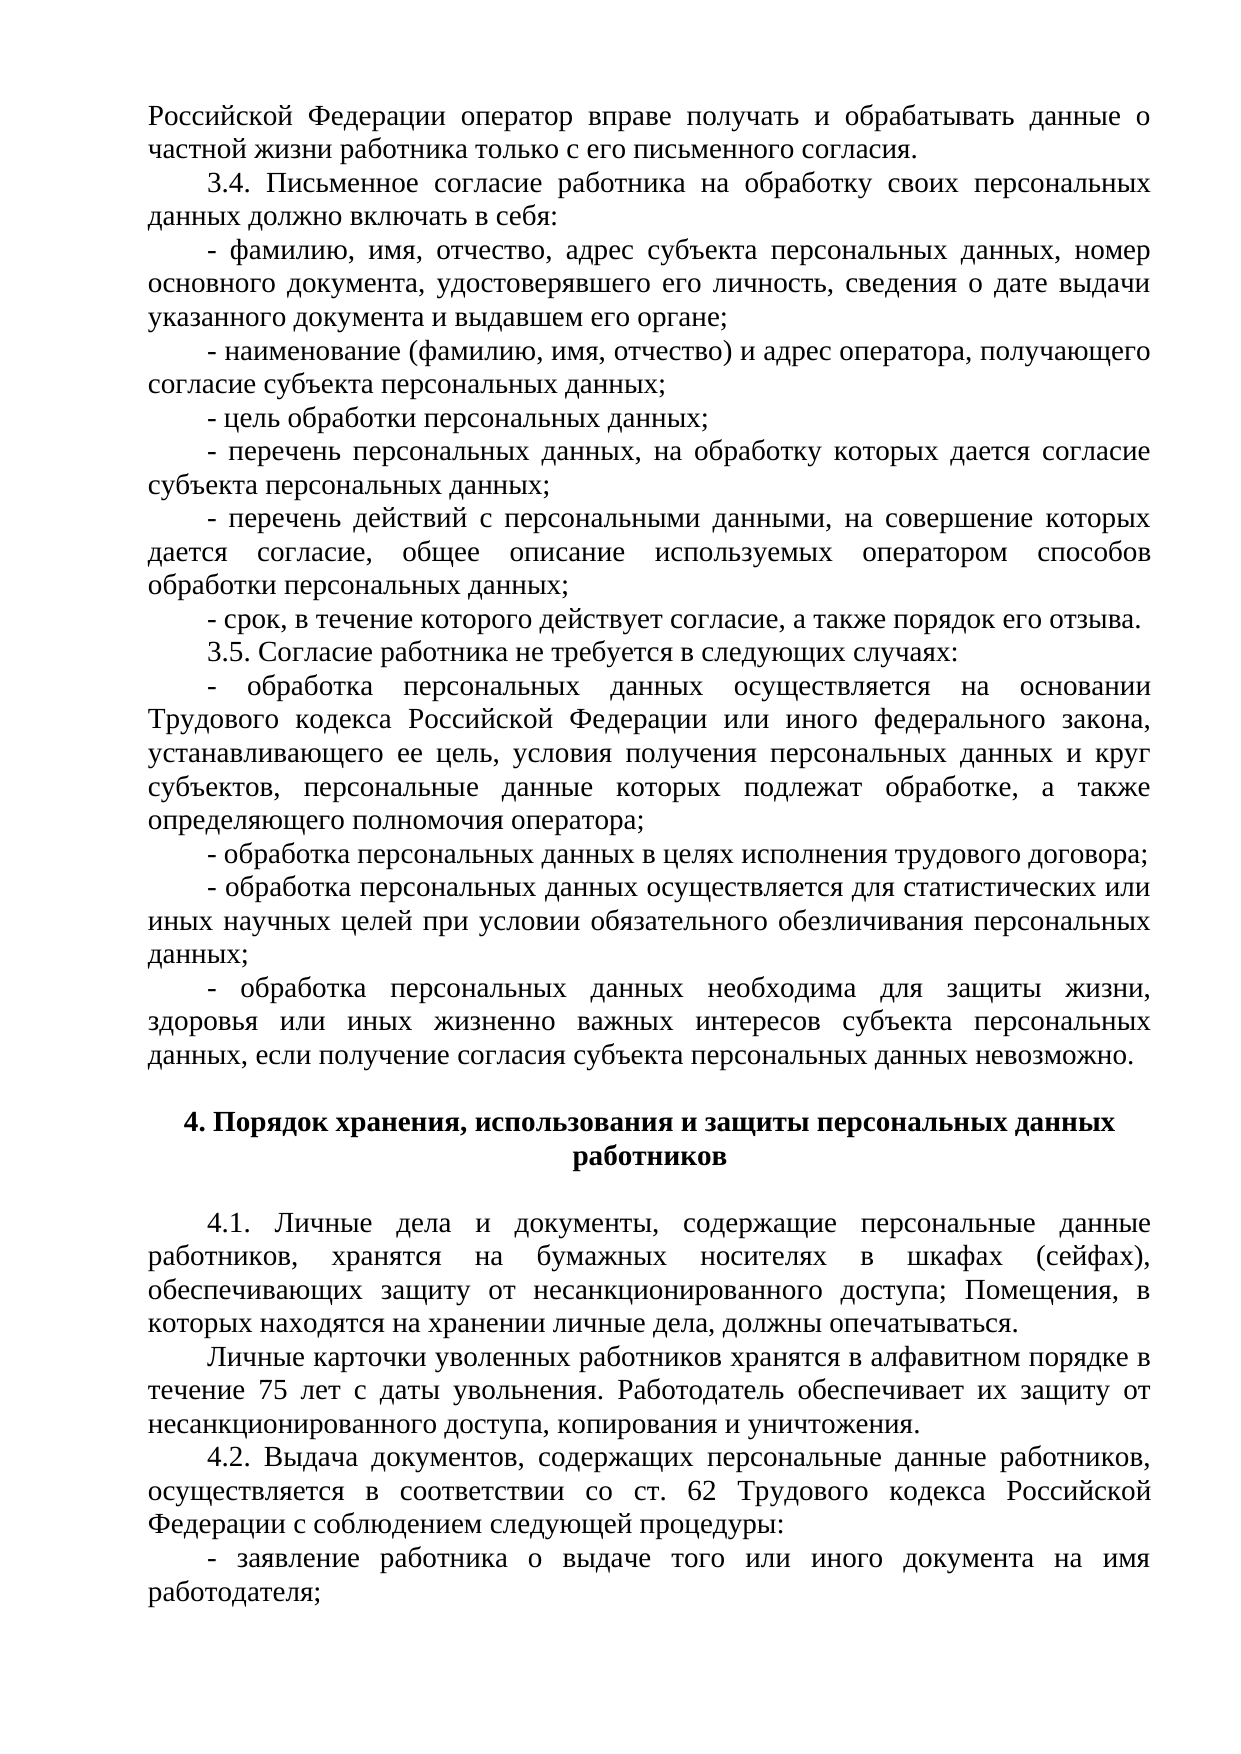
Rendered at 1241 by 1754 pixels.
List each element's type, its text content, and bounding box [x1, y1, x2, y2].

text - обработка персональных данных необходима для защиты жизни, здоровья или иных жизненно важных интересов субъекта персональных данных, если получение согласия субъекта персональных данных невозможно. [148, 970, 1152, 1071]
text - перечень действий с персональными данными, на совершение которых дается согласие, общее описание используемых оператором способов обработки персональных данных; [148, 500, 1152, 601]
text - обработка персональных данных осуществляется на основании Трудового кодекса Российской Федерации или иного федерального закона, устанавливающего ее цель, условия получения персональных данных и круг субъектов, персональные данные которых подлежат обработке, а также определяющего полномочия оператора; [148, 668, 1152, 836]
text - перечень персональных данных, на обработку которых дается согласие субъекта персональных данных; [148, 433, 1152, 500]
text - заявление работника о выдаче того или иного документа на имя работодателя; [148, 1540, 1152, 1607]
text 4.2. Выдача документов, содержащих персональные данные работников, осуществляется в соответствии со ст. 62 Трудового кодекса Российской Федерации с соблюдением следующей процедуры: [148, 1439, 1152, 1540]
text - фамилию, имя, отчество, адрес субъекта персональных данных, номер основного документа, удостоверявшего его личность, сведения о дате выдачи указанного документа и выдавшем его органе; [148, 232, 1152, 333]
text 4.1. Личные дела и документы, содержащие персональные данные работников, хранятся на бумажных носителях в шкафах (сейфах), обеспечивающих защиту от несанкционированного доступа; Помещения, в которых находятся на хранении личные дела, должны опечатываться. [148, 1205, 1152, 1339]
text - наименование (фамилию, имя, отчество) и адрес оператора, получающего согласие субъекта персональных данных; [148, 333, 1152, 400]
text Личные карточки уволенных работников хранятся в алфавитном порядке в течение 75 лет с даты увольнения. Работодатель обеспечивает их защиту от несанкционированного доступа, копирования и уничтожения. [148, 1339, 1152, 1439]
text - срок, в течение которого действует согласие, а также порядок его отзыва. [148, 601, 1152, 634]
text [148, 98, 1152, 165]
text 4. Порядок хранения, использования и защиты персональных данных работников [148, 1104, 1152, 1171]
text - обработка персональных данных осуществляется для статистических или иных научных целей при условии обязательного обезличивания персональных данных; [148, 869, 1152, 970]
text 3.4. Письменное согласие работника на обработку своих персональных данных должно включать в себя: [148, 165, 1152, 232]
text 3.5. Согласие работника не требуется в следующих случаях: [148, 634, 1152, 668]
text - цель обработки персональных данных; [148, 400, 1152, 433]
text - обработка персональных данных в целях исполнения трудового договора; [148, 836, 1152, 869]
